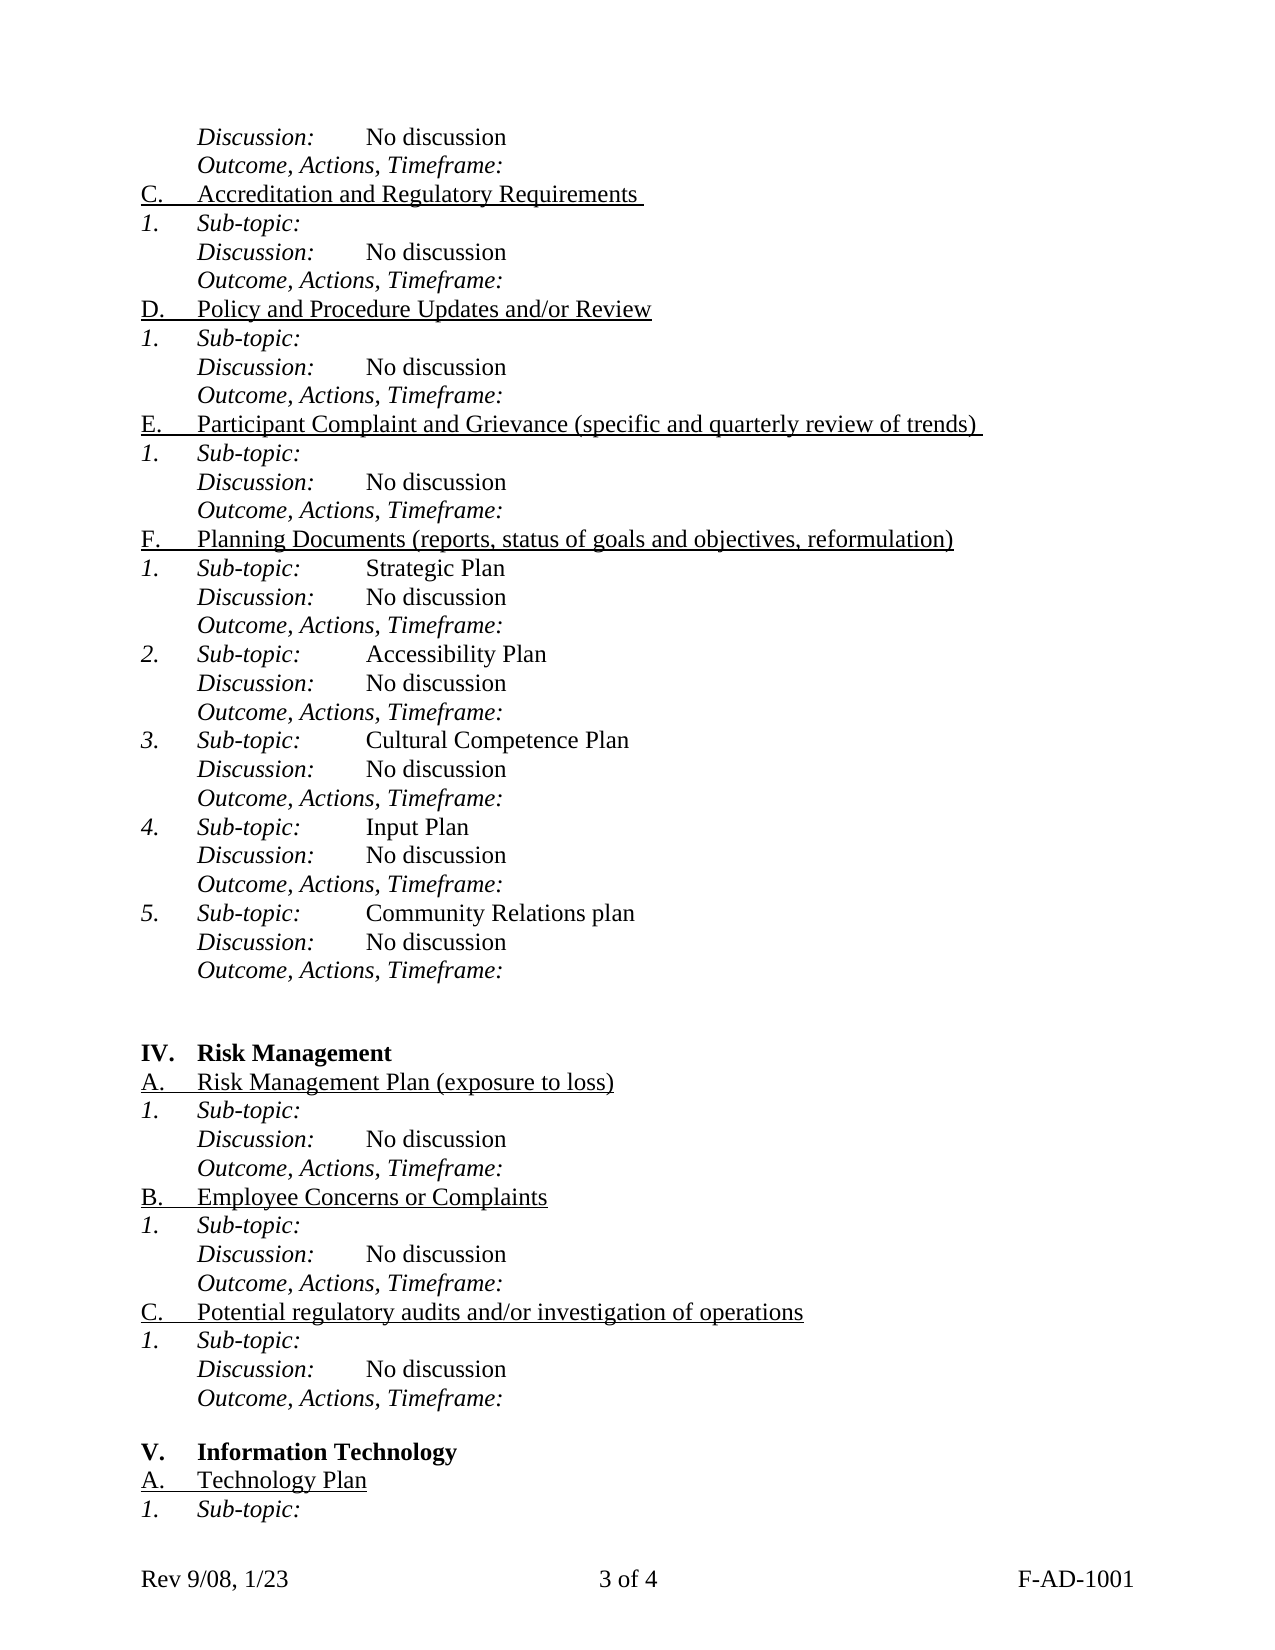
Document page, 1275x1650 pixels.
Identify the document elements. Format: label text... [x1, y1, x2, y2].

text A. Risk Management Plan (exposure to loss) [141, 1067, 1134, 1096]
text E. Participant Complaint and Grievance (specific and quarterly review of trends) [141, 409, 1134, 438]
text 1. Sub-topic: [141, 1211, 1134, 1239]
text Discussion: No discussion [141, 1354, 1134, 1383]
text 1. Sub-topic: [141, 1494, 1134, 1523]
text Outcome, Actions, Timeframe: [141, 1268, 1134, 1297]
text 4. Sub-topic: Input Plan [141, 812, 1134, 841]
text Discussion: No discussion [141, 122, 1134, 151]
text C. Potential regulatory audits and/or investigation of operations [141, 1297, 1134, 1326]
text 1. Sub-topic: [141, 1096, 1134, 1124]
text Discussion: No discussion [141, 668, 1134, 697]
text 3. Sub-topic: Cultural Competence Plan [141, 726, 1134, 754]
text 1. Sub-topic: Strategic Plan [141, 553, 1134, 582]
text 1. Sub-topic: [141, 1326, 1134, 1354]
text Discussion: No discussion [141, 467, 1134, 496]
text 2. Sub-topic: Accessibility Plan [141, 639, 1134, 668]
text Outcome, Actions, Timeframe: [141, 783, 1134, 812]
text C. Accreditation and Regulatory Requirements [141, 179, 1134, 208]
text Outcome, Actions, Timeframe: [141, 611, 1134, 639]
text Discussion: No discussion [141, 1124, 1134, 1153]
subtitle Outcome, Actions, Timeframe: [141, 956, 1134, 984]
text Discussion: No discussion [141, 352, 1134, 381]
text Outcome, Actions, Timeframe: [141, 151, 1134, 179]
text F. Planning Documents (reports, status of goals and objectives, reformulation) [141, 524, 1134, 553]
text Outcome, Actions, Timeframe: [141, 869, 1134, 898]
text D. Policy and Procedure Updates and/or Review [141, 294, 1134, 323]
text 1. Sub-topic: [141, 323, 1134, 352]
text Outcome, Actions, Timeframe: [141, 697, 1134, 726]
text Discussion: No discussion [141, 582, 1134, 611]
text 5. Sub-topic: Community Relations plan [141, 898, 1134, 927]
subtitle V. Information Technology [141, 1437, 1134, 1466]
subtitle IV. Risk Management [141, 1038, 1134, 1067]
text Outcome, Actions, Timeframe: [141, 1153, 1134, 1182]
text 1. Sub-topic: [141, 438, 1134, 467]
text Discussion: No discussion [141, 754, 1134, 783]
text A. Technology Plan [141, 1466, 1134, 1494]
text Outcome, Actions, Timeframe: [141, 496, 1134, 524]
text 1. Sub-topic: [141, 208, 1134, 237]
text Discussion: No discussion [141, 841, 1134, 869]
text Outcome, Actions, Timeframe: [141, 381, 1134, 409]
text Outcome, Actions, Timeframe: [141, 1383, 1134, 1412]
text Discussion: No discussion [141, 927, 1134, 956]
text B. Employee Concerns or Complaints [141, 1182, 1134, 1211]
text Discussion: No discussion [141, 1239, 1134, 1268]
text Outcome, Actions, Timeframe: [141, 266, 1134, 294]
text Discussion: No discussion [141, 237, 1134, 266]
